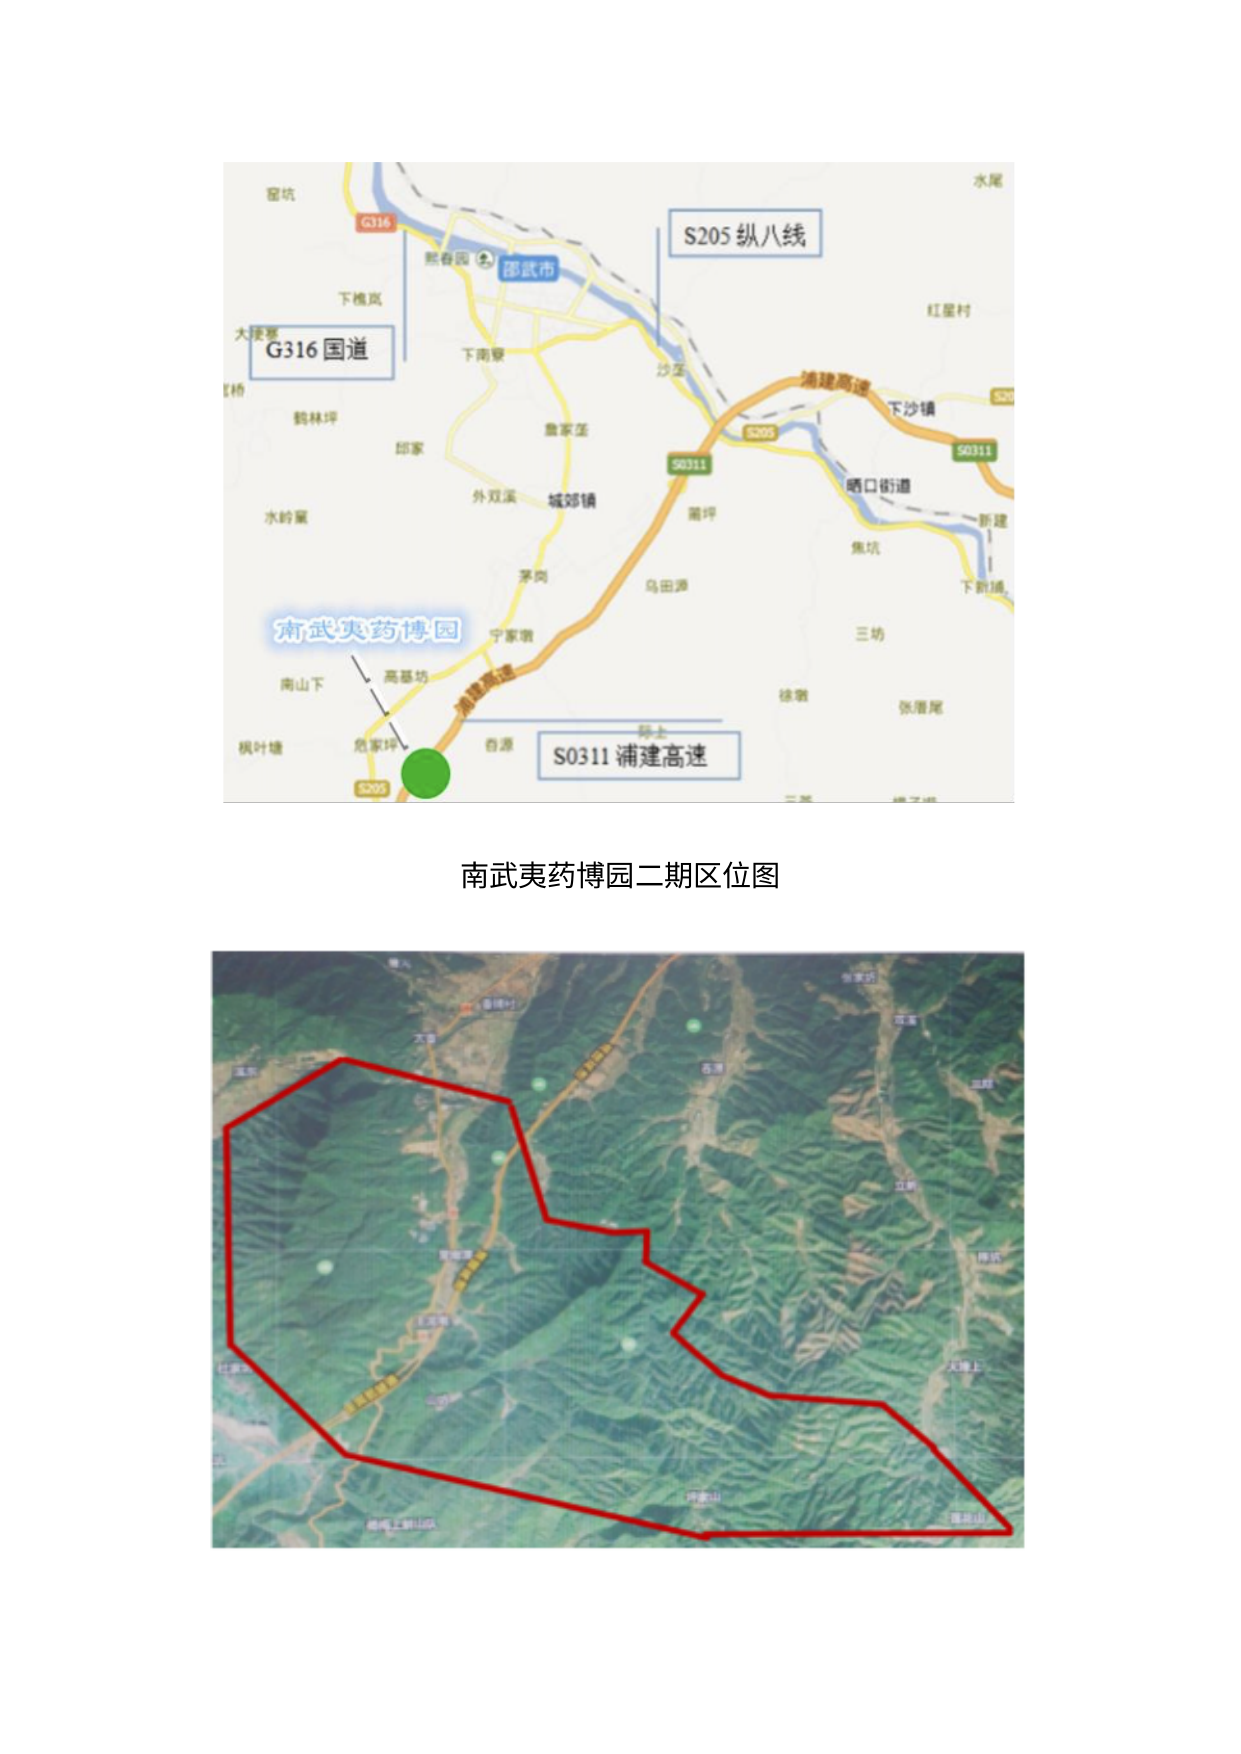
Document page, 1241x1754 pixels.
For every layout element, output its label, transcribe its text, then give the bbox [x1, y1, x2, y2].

picture [223, 162, 1017, 804]
text 南武夷药博园二期区位图 [187, 841, 1053, 906]
picture [209, 935, 1031, 1561]
